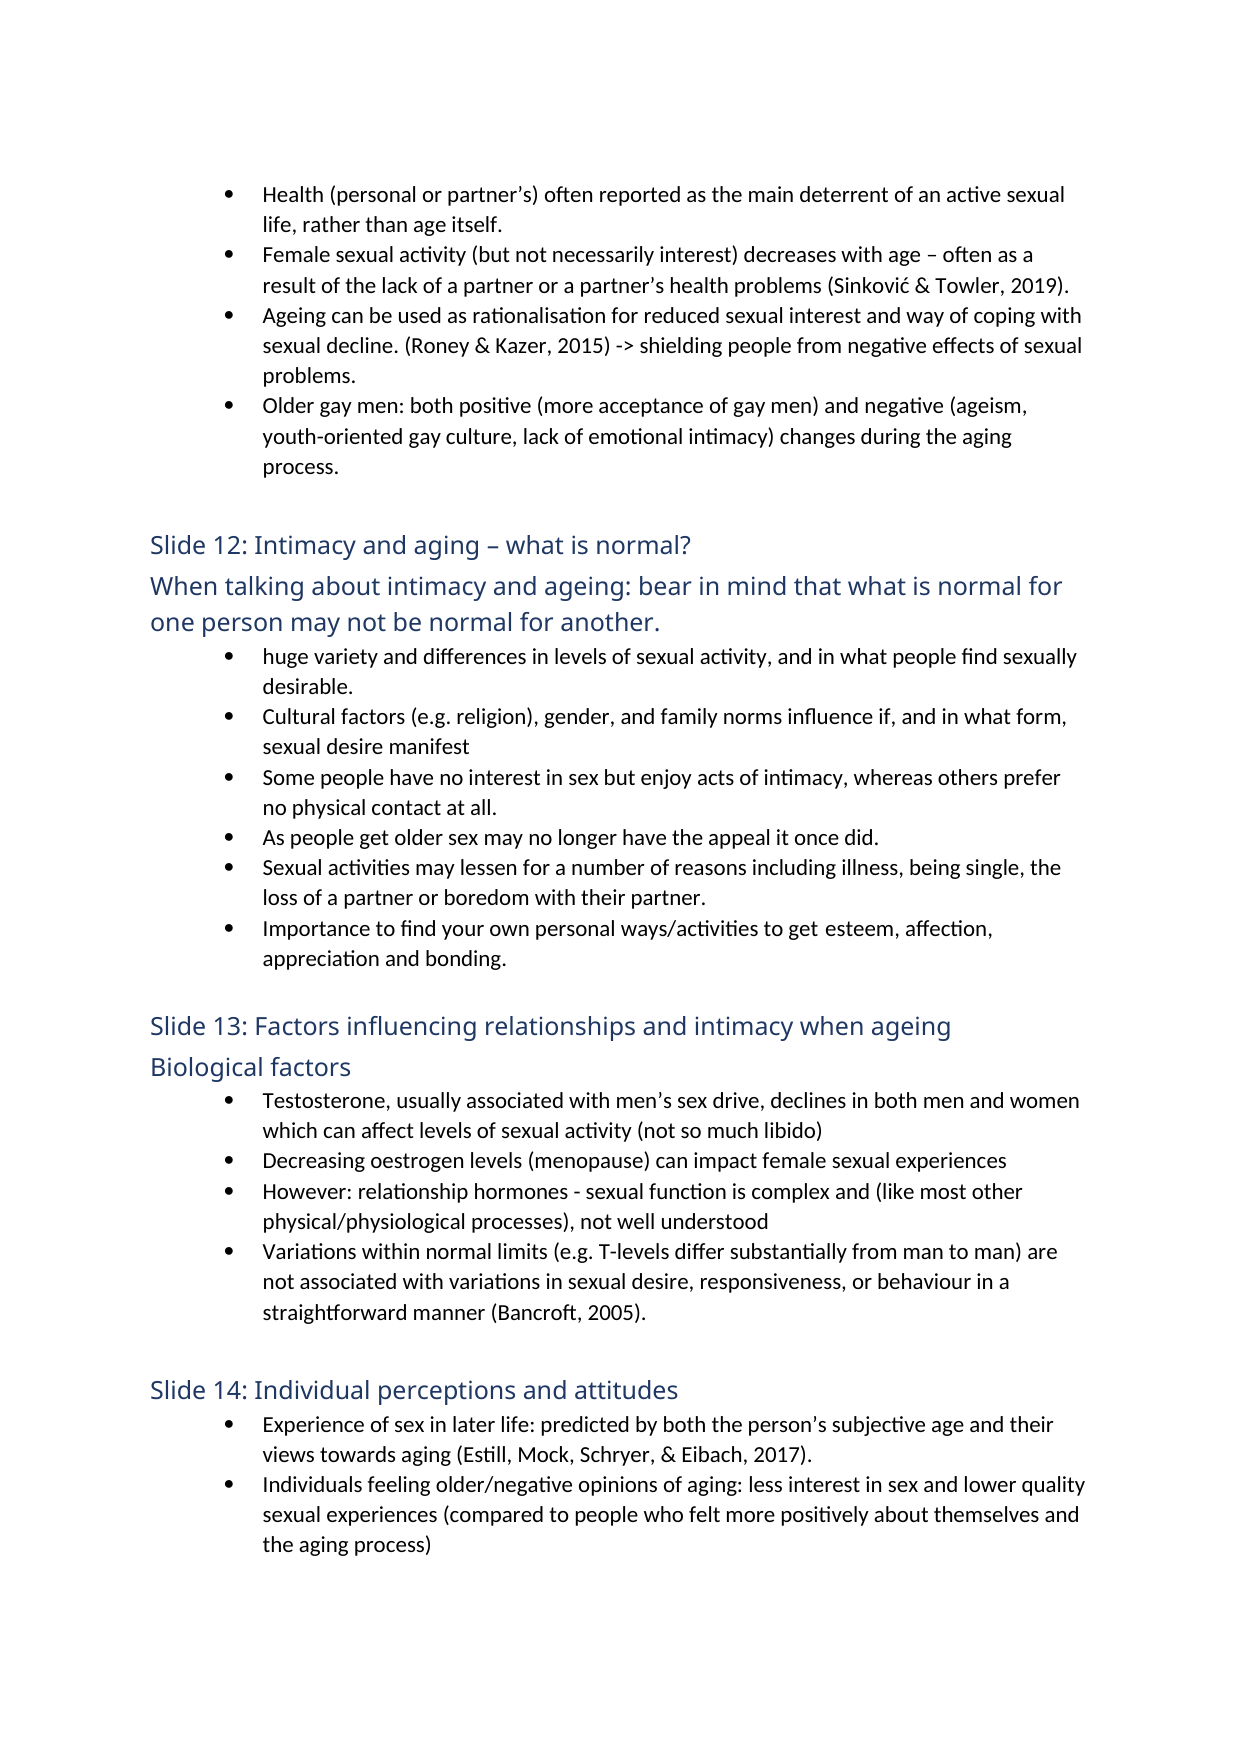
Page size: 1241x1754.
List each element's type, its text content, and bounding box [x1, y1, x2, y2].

text When talking about intimacy and ageing: bear in mind that what is normal for one person may not be normal for another. [150, 568, 1090, 639]
text Slide 13: Factors influencing relationships and intimacy when ageing [150, 1008, 1090, 1043]
text Slide 12: Intimacy and aging – what is normal? [150, 527, 1090, 561]
list However: relationship hormones - sexual function is complex and (like most other physical/physiological processes), not well understood [225, 1177, 1090, 1235]
list As people get older sex may no longer have the appeal it once did. [225, 823, 1090, 851]
text Biological factors [150, 1049, 1090, 1083]
list huge variety and differences in levels of sexual activity, and in what people find sexually desirable. [225, 642, 1090, 700]
list Variations within normal limits (e.g. T-levels differ substantially from man to man) are not associated with variations in sexual desire, responsiveness, or behaviour in a straightforward manner (Bancroft, 2005). [225, 1237, 1090, 1326]
list Testosterone, usually associated with men’s sex drive, declines in both men and women which can affect levels of sexual activity (not so much libido) [225, 1086, 1090, 1144]
list Sexual activities may lessen for a number of reasons including illness, being single, the loss of a partner or boredom with their partner. [225, 853, 1090, 912]
list Importance to find your own personal ways/activities to get esteem, affection, appreciation and bonding. [225, 914, 1090, 972]
list Some people have no interest in sex but enjoy acts of intimacy, whereas others prefer no physical contact at all. [225, 763, 1090, 821]
list Health (personal or partner’s) often reported as the main deterrent of an active sexual life, rather than age itself. [225, 180, 1090, 238]
list Cultural factors (e.g. religion), gender, and family norms influence if, and in what form, sexual desire manifest [225, 702, 1090, 761]
list Female sexual activity (but not necessarily interest) decreases with age – often as a result of the lack of a partner or a partner’s health problems (Sinković & Towler, 2019). [225, 241, 1090, 299]
text Slide 14: Individual perceptions and attitudes [150, 1373, 1090, 1407]
list Older gay men: both positive (more acceptance of gay men) and negative (ageism, youth-oriented gay culture, lack of emotional intimacy) changes during the aging process. [225, 392, 1090, 480]
list Ageing can be used as rationalisation for reduced sexual interest and way of coping with sexual decline. (Roney & Kazer, 2015) -> shielding people from negative effects of sexual problems. [225, 301, 1090, 389]
list Decreasing oestrogen levels (menopause) can impact female sexual experiences [225, 1147, 1090, 1175]
list Individuals feeling older/negative opinions of aging: less interest in sex and lower quality sexual experiences (compared to people who felt more positively about themselves and the aging process) [225, 1470, 1090, 1559]
list Experience of sex in later life: predicted by both the person’s subjective age and their views towards aging (Estill, Mock, Schryer, & Eibach, 2017). [225, 1410, 1090, 1468]
